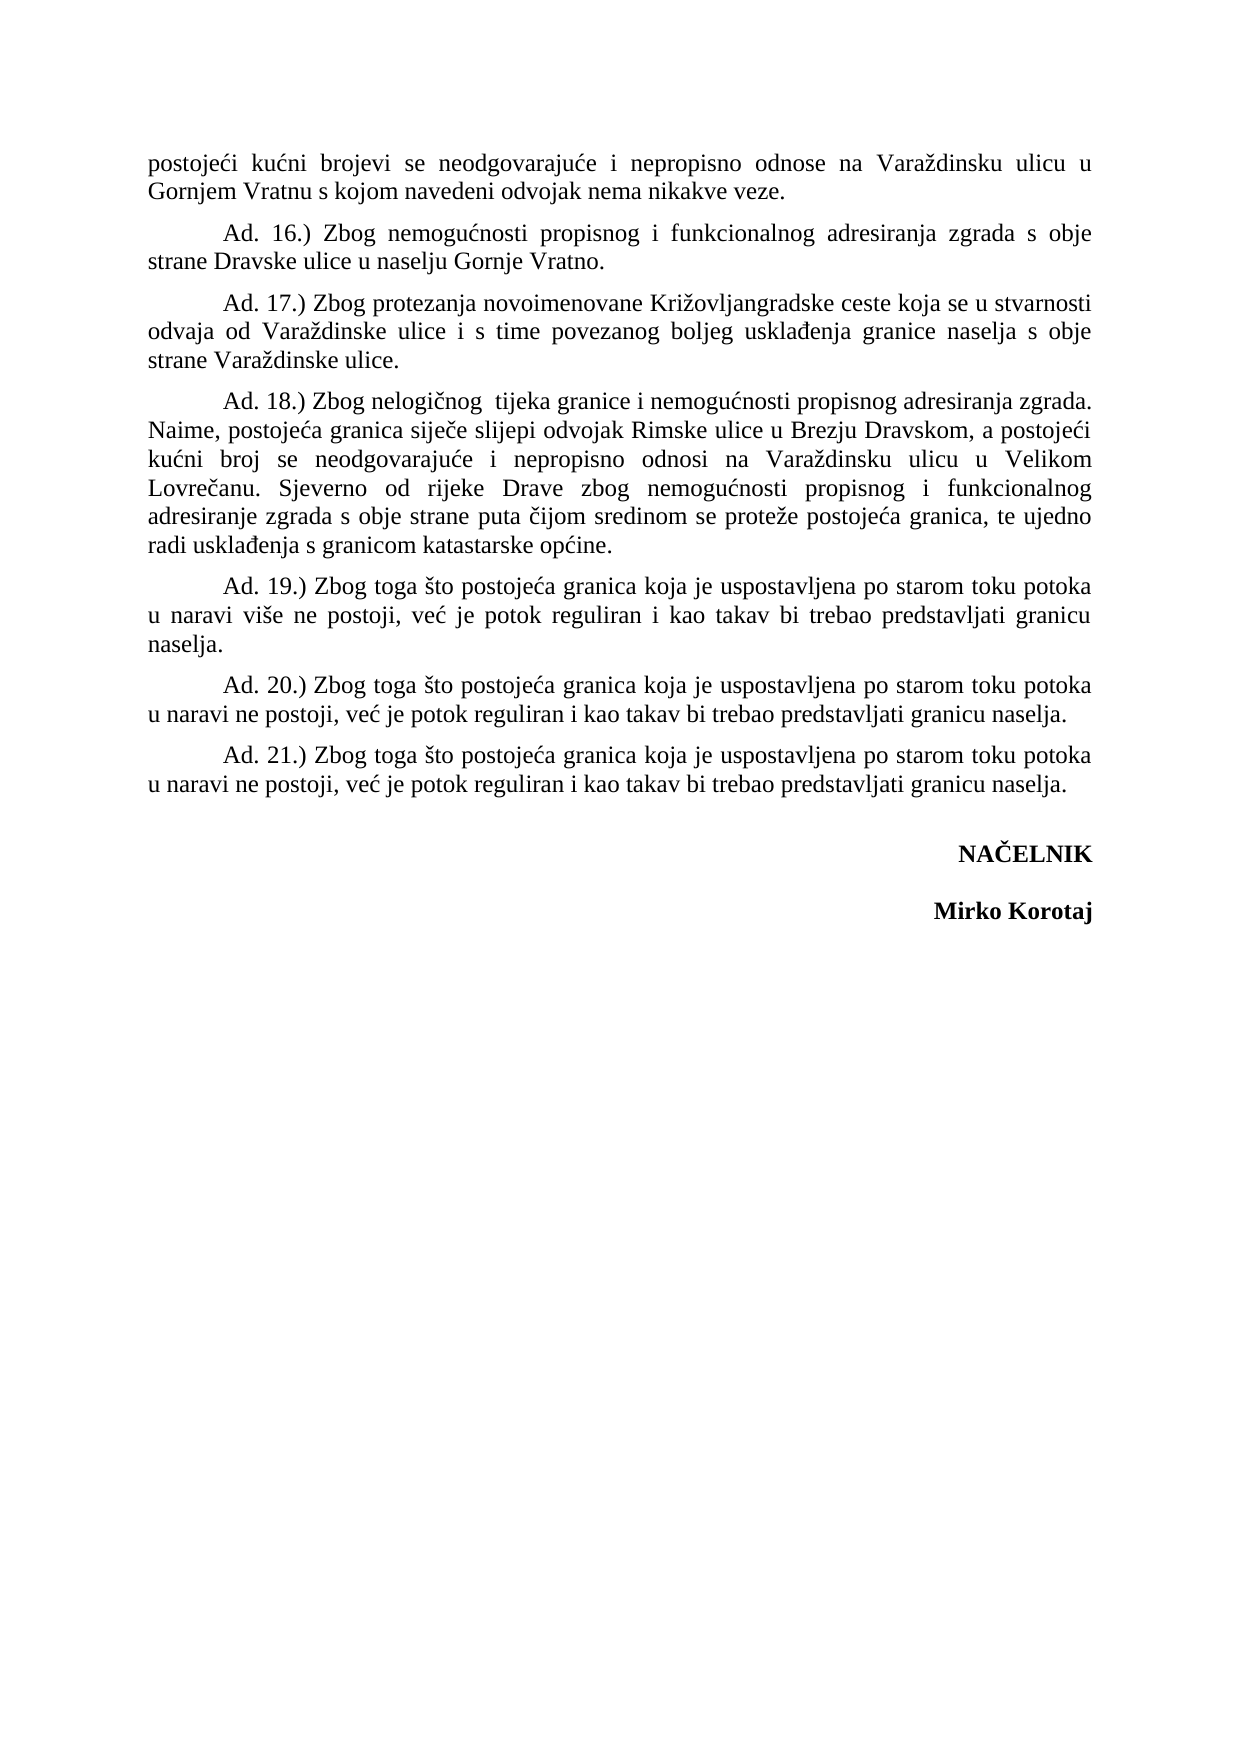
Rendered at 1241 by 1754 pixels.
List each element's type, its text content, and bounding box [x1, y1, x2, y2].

text Ad. 17.) Zbog protezanja novoimenovane Križovljangradske ceste koja se u stvarnosti odvaja od Varaždinske ulice i s time povezanog boljeg usklađenja granice naselja s obje strane Varaždinske ulice. [148, 288, 1093, 374]
text Ad. 21.) Zbog toga što postojeća granica koja je uspostavljena po starom toku potoka u naravi ne postoji, već je potok reguliran i kao takav bi trebao predstavljati granicu naselja. [148, 740, 1093, 798]
text Mirko Korotaj [148, 896, 1093, 925]
text Ad. 20.) Zbog toga što postojeća granica koja je uspostavljena po starom toku potoka u naravi ne postoji, već je potok reguliran i kao takav bi trebao predstavljati granicu naselja. [148, 670, 1093, 728]
text Ad. 16.) Zbog nemogućnosti propisnog i funkcionalnog adresiranja zgrada s obje strane Dravske ulice u naselju Gornje Vratno. [148, 218, 1093, 275]
text Ad. 18.) Zbog nelogičnog tijeka granice i nemogućnosti propisnog adresiranja zgrada. Naime, postojeća granica siječe slijepi odvojak Rimske ulice u Brezju Dravskom, a postojeći kućni broj se neodgovarajuće i nepropisno odnosi na Varaždinsku ulicu u Velikom Lovrečanu. Sjeverno od rijeke Drave zbog nemogućnosti propisnog i funkcionalnog adresiranje zgrada s obje strane puta čijom sredinom se proteže postojeća granica, te ujedno radi usklađenja s granicom katastarske općine. [148, 386, 1093, 559]
text Ad. 19.) Zbog toga što postojeća granica koja je uspostavljena po starom toku potoka u naravi više ne postoji, već je potok reguliran i kao takav bi trebao predstavljati granicu naselja. [148, 571, 1093, 658]
text NAČELNIK [148, 839, 1093, 868]
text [148, 148, 1093, 205]
